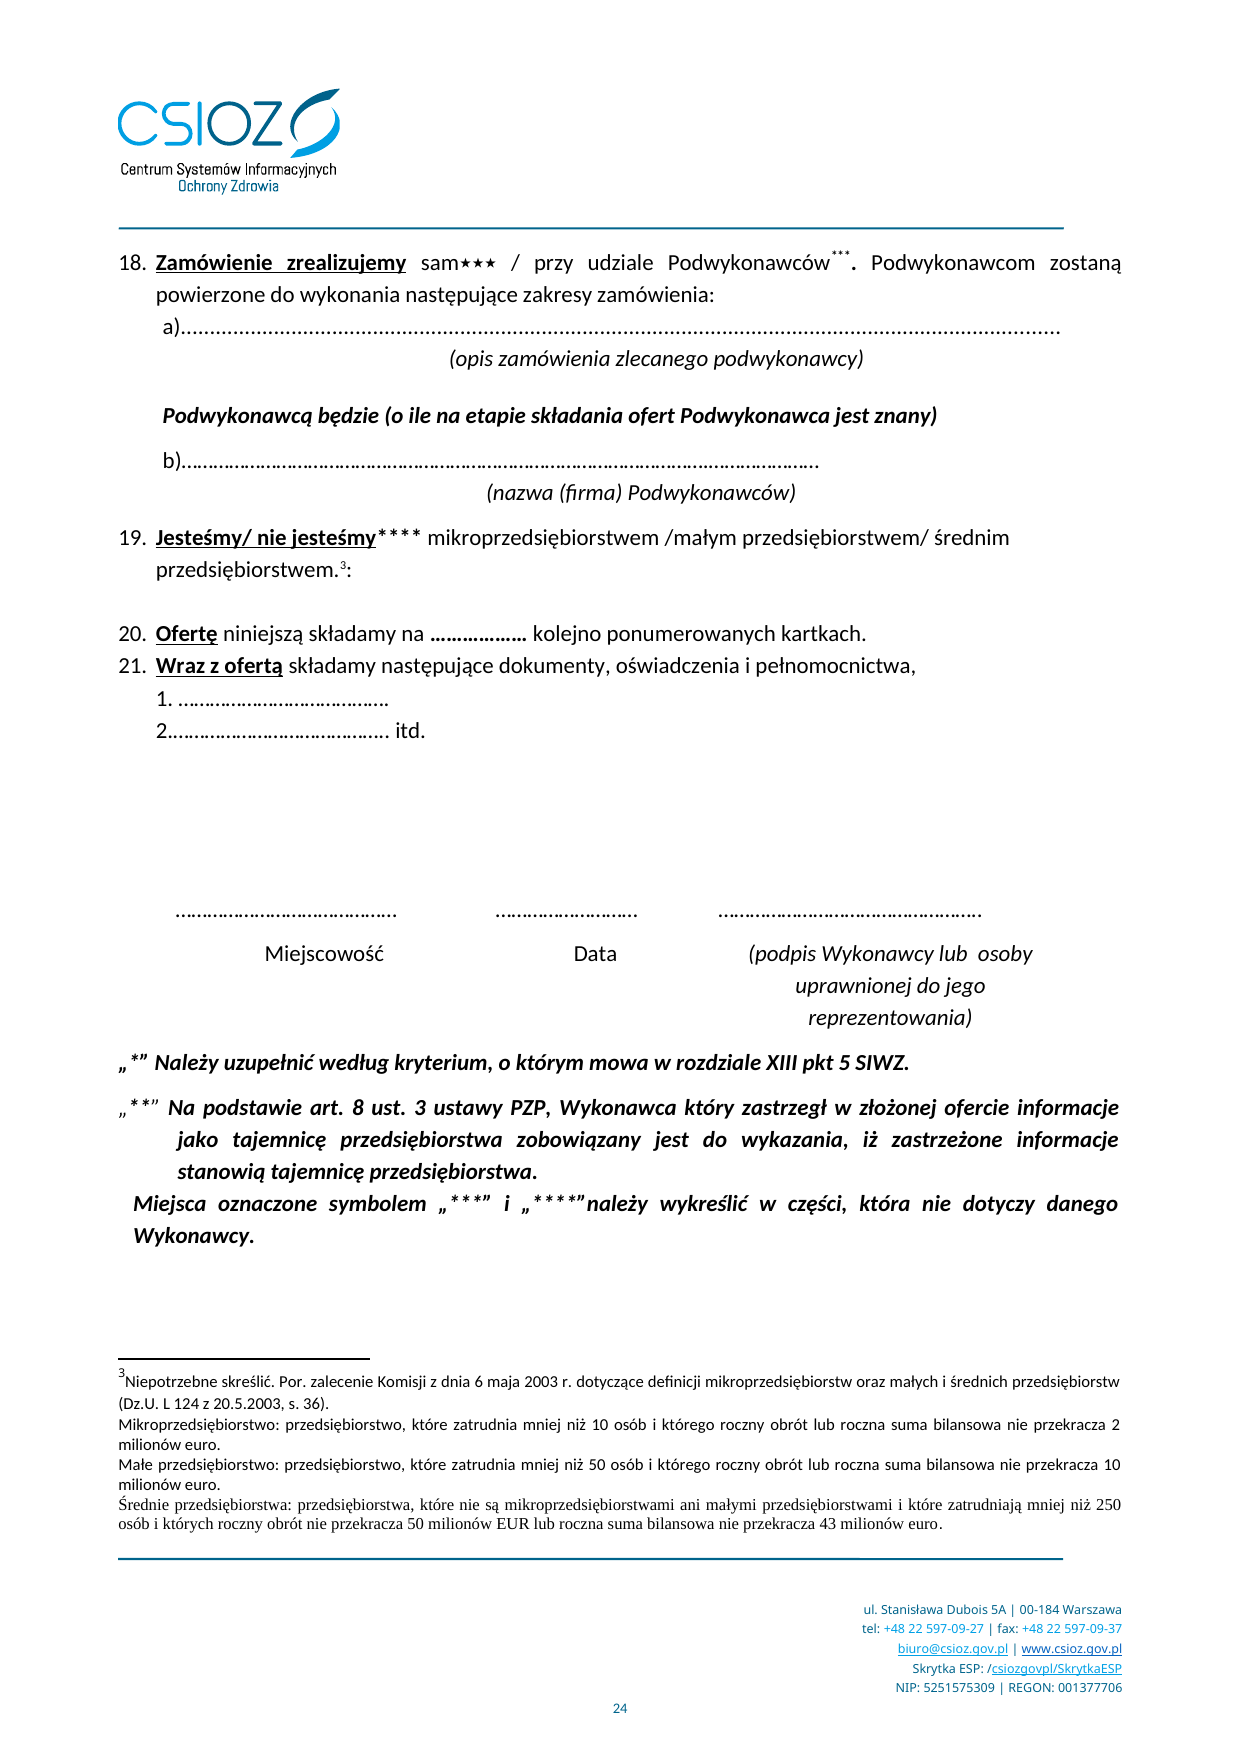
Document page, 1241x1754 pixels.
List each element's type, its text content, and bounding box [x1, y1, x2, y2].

list Jesteśmy/ nie jesteśmy**** mikroprzedsiębiorstwem /małym przedsiębiorstwem/ średnim przedsiębiorstwem.: [118, 523, 1122, 583]
text (nazwa (firma) Podwykonawców) [162, 478, 1122, 506]
text „*” Należy uzupełnić według kryterium, o którym mowa w rozdziale XIII pkt 5 SIWZ. [118, 1048, 1122, 1076]
table_header ……………………… [484, 895, 707, 939]
list Ofertę niniejszą składamy na ……………… kolejno ponumerowanych kartkach. [118, 619, 1122, 647]
text 2.………………………………….. itd. [156, 716, 1122, 744]
table_cell Data [484, 939, 707, 1048]
text Podwykonawcą będzie (o ile na etapie składania ofert Podwykonawca jest znany) [118, 401, 1122, 429]
table_cell Miejscowość [164, 939, 484, 1048]
table_header ………………………………………….. [707, 895, 1076, 939]
text b)……………………………………………………………………………………….………………… [162, 446, 1122, 474]
text Miejsca oznaczone symbolem „***” i „****”należy wykreślić w części, która nie dotyczy danego Wykonawcy. [133, 1189, 1122, 1249]
table_header …………………………………… [164, 895, 484, 939]
text a) [118, 312, 1122, 340]
text 1. …………………………………. [156, 684, 1122, 712]
list Zamówienie zrealizujemy sam٭٭٭ / przy udziale Podwykonawców***. Podwykonawcom zostaną powierzone do wykonania następujące zakresy zamówienia: [118, 248, 1122, 308]
table_cell (podpis Wykonawcy lub osoby uprawnionej do jego reprezentowania) [707, 939, 1076, 1048]
list Wraz z ofertą składamy następujące dokumenty, oświadczenia i pełnomocnictwa, [118, 652, 1122, 680]
text (opis zamówienia zlecanego podwykonawcy) [118, 344, 1122, 372]
text „**” Na podstawie art. 8 ust. 3 ustawy PZP, Wykonawca który zastrzegł w złożonej ofercie informacje jako tajemnicę przedsiębiorstwa zobowiązany jest do wykazania, iż zastrzeżone informacje stanowią tajemnicę przedsiębiorstwa. [118, 1093, 1122, 1185]
